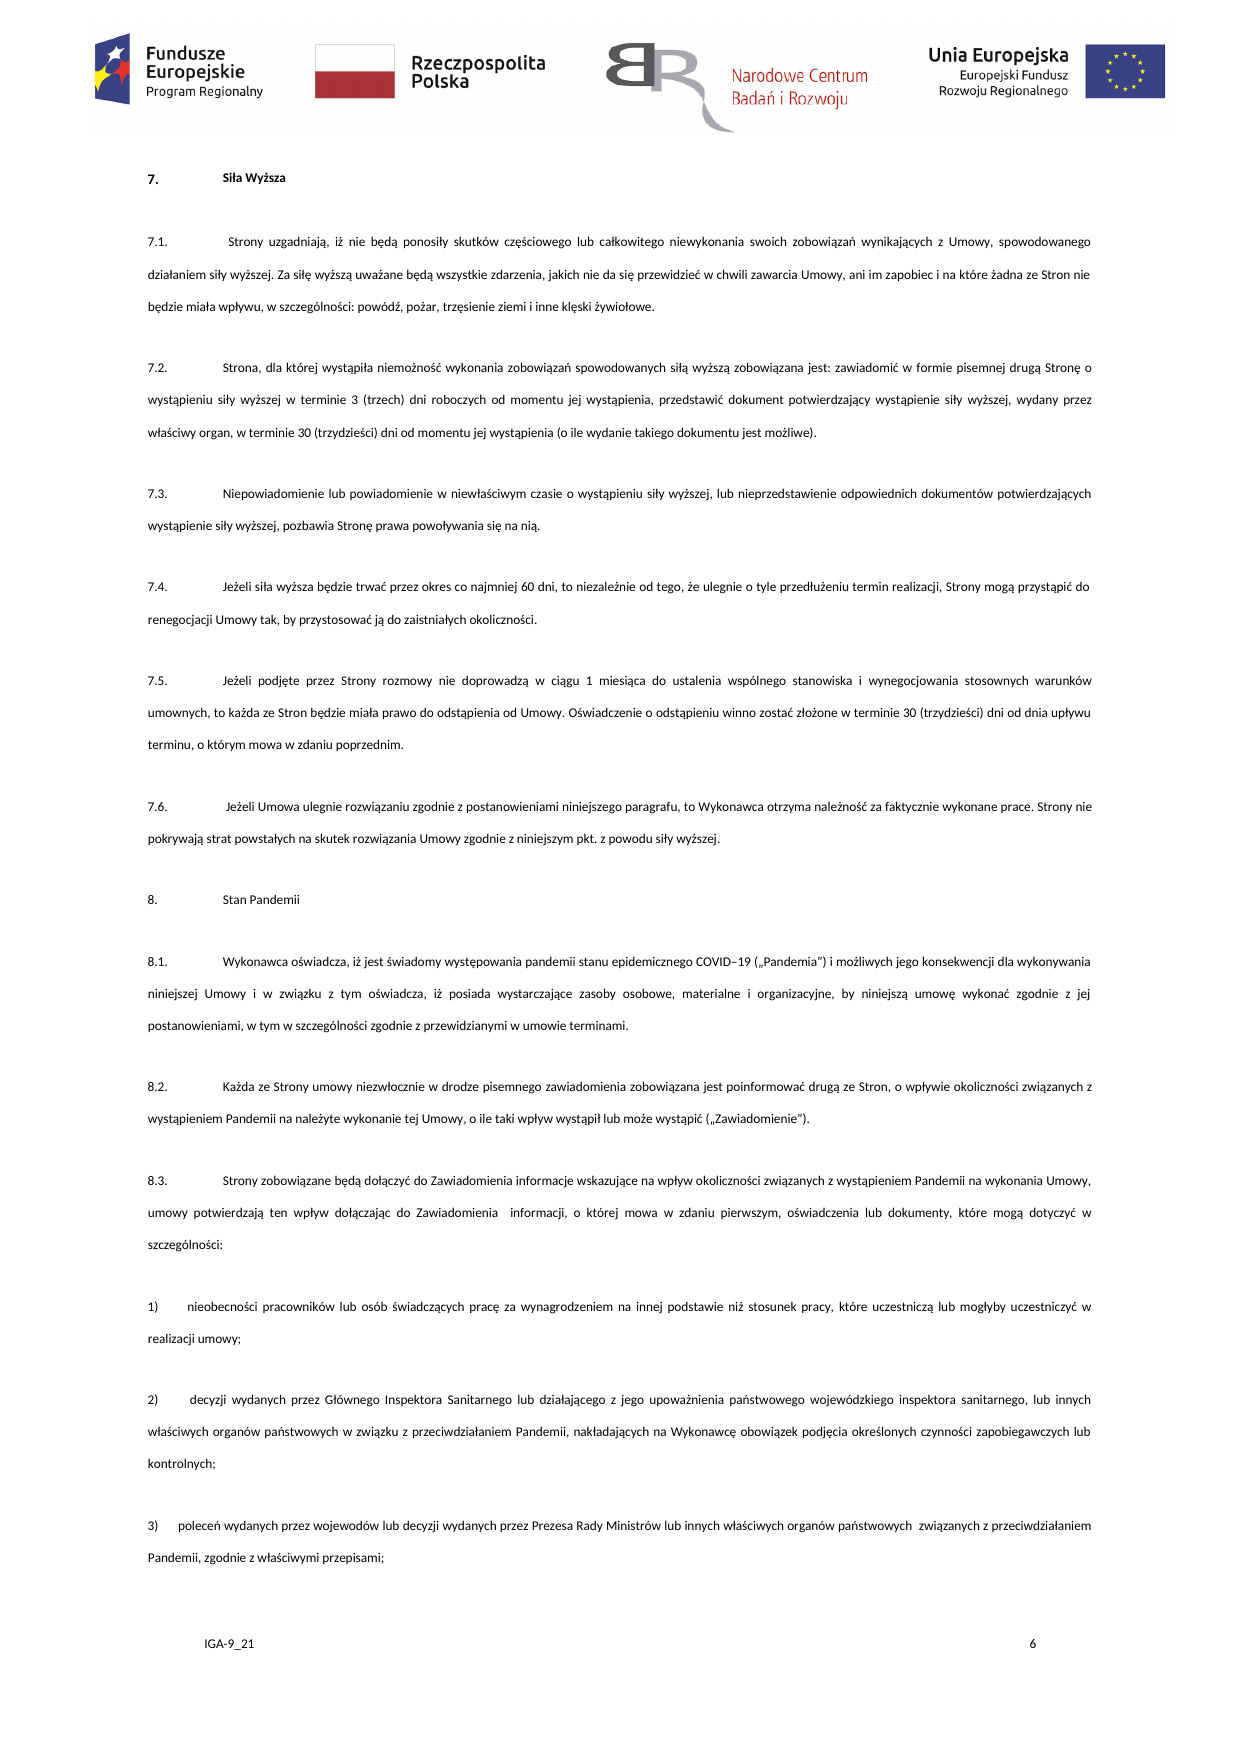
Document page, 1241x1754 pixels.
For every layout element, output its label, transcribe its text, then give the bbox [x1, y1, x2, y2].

text 1) nieobecności pracowników lub osób świadczących pracę za wynagrodzeniem na innej podstawie niż stosunek pracy, które uczestniczą lub mogłyby uczestniczyć w realizacji umowy; [147, 1286, 1093, 1346]
text 8.1. Wykonawca oświadcza, iż jest świadomy występowania pandemii stanu epidemicznego COVID–19 („Pandemia”) i możliwych jego konsekwencji dla wykonywania niniejszej Umowy i w związku z tym oświadcza, iż posiada wystarczające zasoby osobowe, materialne i organizacyjne, by niniejszą umowę wykonać zgodnie z jej postanowieniami, w tym w szczególności zgodnie z przewidzianymi w umowie terminami. [147, 941, 1093, 1034]
text 8.2. Każda ze Strony umowy niezwłocznie w drodze pisemnego zawiadomienia zobowiązana jest poinformować drugą ze Stron, o wpływie okoliczności związanych z wystąpieniem Pandemii na należyte wykonanie tej Umowy, o ile taki wpływ wystąpił lub może wystąpić („Zawiadomienie”). [147, 1067, 1093, 1127]
text 7.6. Jeżeli Umowa ulegnie rozwiązaniu zgodnie z postanowieniami niniejszego paragrafu, to Wykonawca otrzyma należność za faktycznie wykonane prace. Strony nie pokrywają strat powstałych na skutek rozwiązania Umowy zgodnie z niniejszym pkt. z powodu siły wyższej. [147, 786, 1093, 847]
picture [85, 21, 1176, 135]
text 8. Stan Pandemii [147, 880, 1093, 908]
text 7.1. Strony uzgadniają, iż nie będą ponosiły skutków częściowego lub całkowitego niewykonania swoich zobowiązań wynikających z Umowy, spowodowanego działaniem siły wyższej. Za siłę wyższą uważane będą wszystkie zdarzenia, jakich nie da się przewidzieć w chwili zawarcia Umowy, ani im zapobiec i na które żadna ze Stron nie będzie miała wpływu, w szczególności: powódź, pożar, trzęsienie ziemi i inne klęski żywiołowe. [147, 222, 1093, 314]
text 3) poleceń wydanych przez wojewodów lub decyzji wydanych przez Prezesa Rady Ministrów lub innych właściwych organów państwowych związanych z przeciwdziałaniem Pandemii, zgodnie z właściwymi przepisami; [147, 1506, 1093, 1566]
text 7.2. Strona, dla której wystąpiła niemożność wykonania zobowiązań spowodowanych siłą wyższą zobowiązana jest: zawiadomić w formie pisemnej drugą Stronę o wystąpieniu siły wyższej w terminie 3 (trzech) dni roboczych od momentu jej wystąpienia, przedstawić dokument potwierdzający wystąpienie siły wyższej, wydany przez właściwy organ, w terminie 30 (trzydzieści) dni od momentu jej wystąpienia (o ile wydanie takiego dokumentu jest możliwe). [147, 348, 1093, 440]
text 7. Siła Wyższa [147, 148, 1093, 188]
text 2) decyzji wydanych przez Głównego Inspektora Sanitarnego lub działającego z jego upoważnienia państwowego wojewódzkiego inspektora sanitarnego, lub innych właściwych organów państwowych w związku z przeciwdziałaniem Pandemii, nakładających na Wykonawcę obowiązek podjęcia określonych czynności zapobiegawczych lub kontrolnych; [147, 1380, 1093, 1472]
text 7.5. Jeżeli podjęte przez Strony rozmowy nie doprowadzą w ciągu 1 miesiąca do ustalenia wspólnego stanowiska i wynegocjowania stosownych warunków umownych, to każda ze Stron będzie miała prawo do odstąpienia od Umowy. Oświadczenie o odstąpieniu winno zostać złożone w terminie 30 (trzydzieści) dni od dnia upływu terminu, o którym mowa w zdaniu poprzednim. [147, 661, 1093, 753]
text 7.3. Niepowiadomienie lub powiadomienie w niewłaściwym czasie o wystąpieniu siły wyższej, lub nieprzedstawienie odpowiednich dokumentów potwierdzających wystąpienie siły wyższej, pozbawia Stronę prawa powoływania się na nią. [147, 473, 1093, 534]
text 8.3. Strony zobowiązane będą dołączyć do Zawiadomienia informacje wskazujące na wpływ okoliczności związanych z wystąpieniem Pandemii na wykonania Umowy, umowy potwierdzają ten wpływ dołączając do Zawiadomienia informacji, o której mowa w zdaniu pierwszym, oświadczenia lub dokumenty, które mogą dotyczyć w szczególności: [147, 1161, 1093, 1253]
text 7.4. Jeżeli siła wyższa będzie trwać przez okres co najmniej 60 dni, to niezależnie od tego, że ulegnie o tyle przedłużeniu termin realizacji, Strony mogą przystąpić do renegocjacji Umowy tak, by przystosować ją do zaistniałych okoliczności. [147, 567, 1093, 627]
